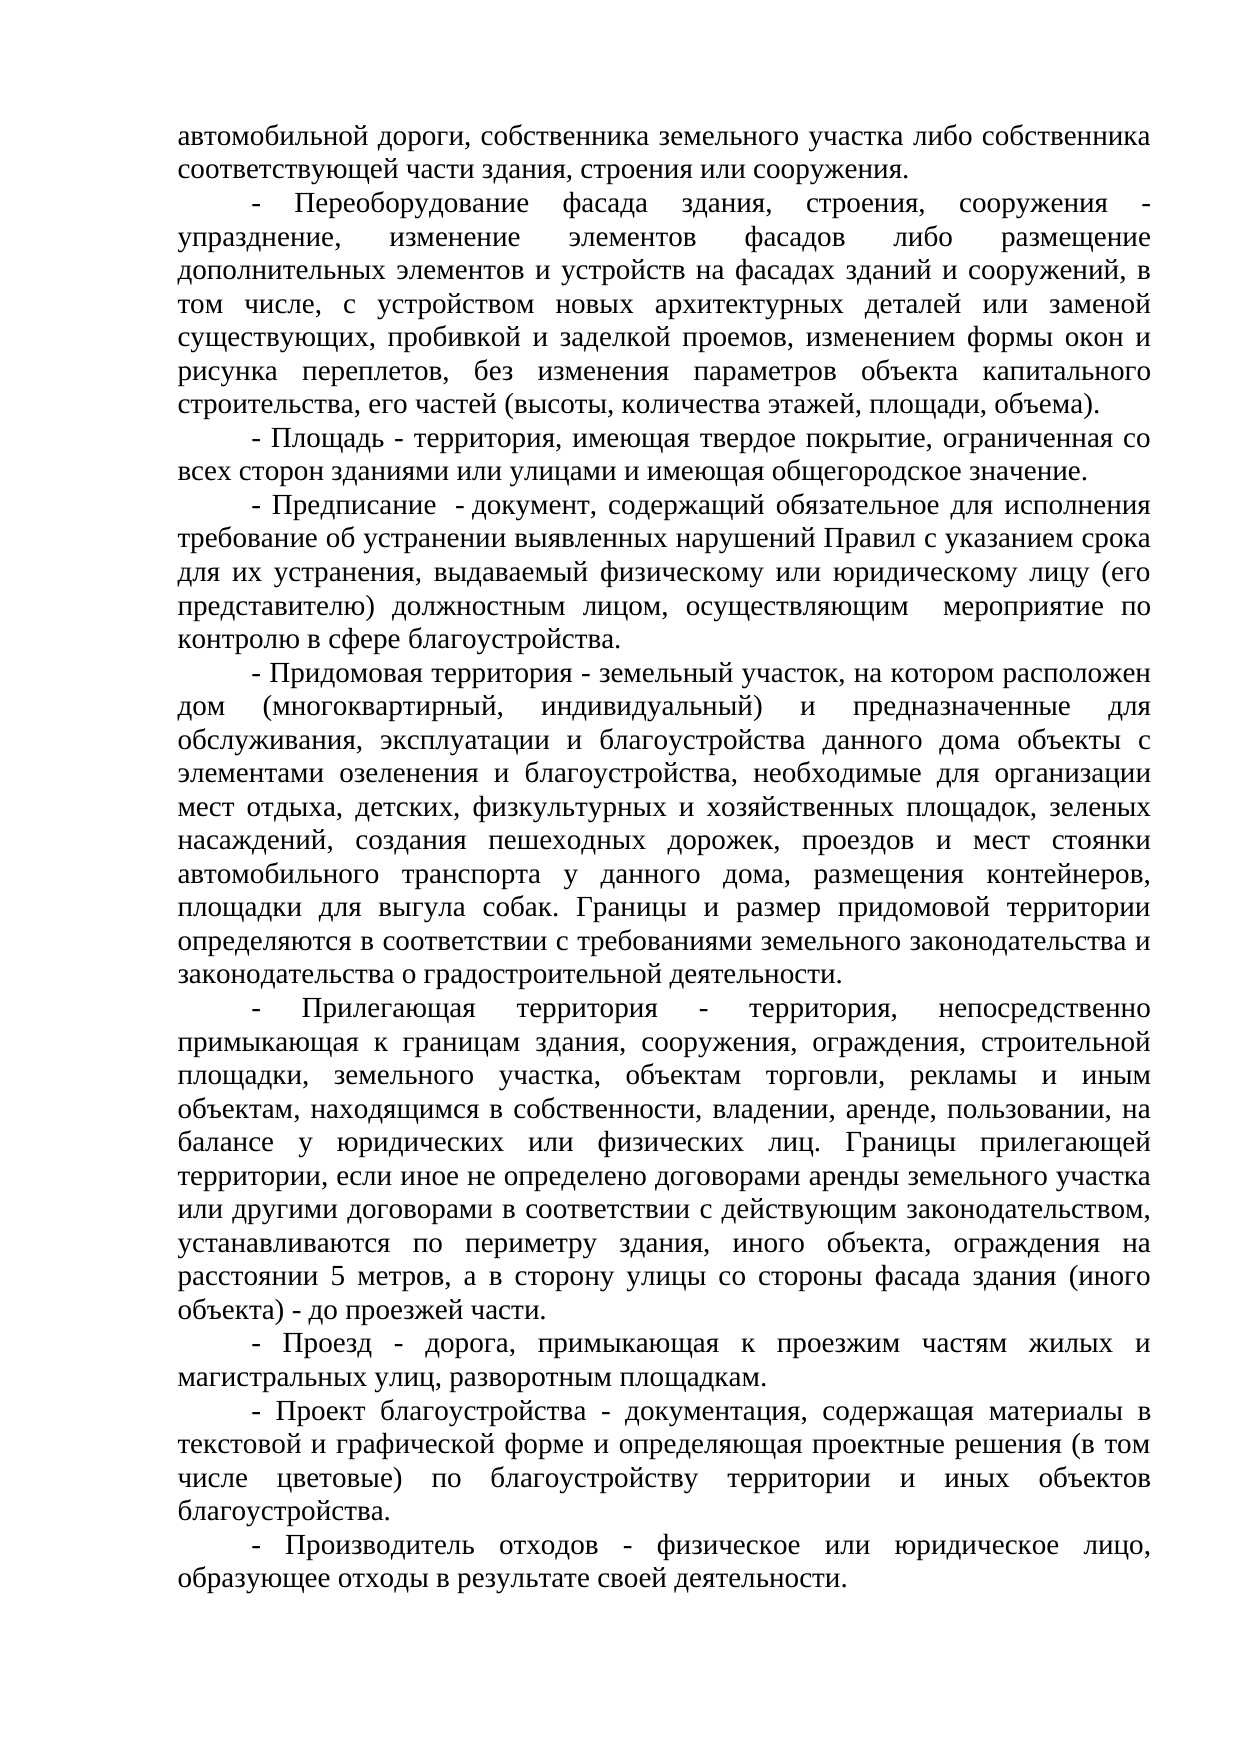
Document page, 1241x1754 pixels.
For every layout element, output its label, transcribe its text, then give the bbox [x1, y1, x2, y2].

text - Придомовая территория - земельный участок, на котором расположен дом (многоквартирный, индивидуальный) и предназначенные для обслуживания, эксплуатации и благоустройства данного дома объекты с элементами озеленения и благоустройства, необходимые для организации мест отдыха, детских, физкультурных и хозяйственных площадок, зеленых насаждений, создания пешеходных дорожек, проездов и мест стоянки автомобильного транспорта у данного дома, размещения контейнеров, площадки для выгула собак. Границы и размер придомовой территории определяются в соответствии с требованиями земельного законодательства и законодательства о градостроительной деятельности. [177, 655, 1152, 990]
text - Площадь - территория, имеющая твердое покрытие, ограниченная со всех сторон зданиями или улицами и имеющая общегородское значение. [177, 420, 1152, 487]
text - Производитель отходов - физическое или юридическое лицо, образующее отходы в результате своей деятельности. [177, 1527, 1152, 1594]
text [177, 118, 1152, 185]
text - Прилегающая территория - территория, непосредственно примыкающая к границам здания, сооружения, ограждения, строительной площадки, земельного участка, объектам торговли, рекламы и иным объектам, находящимся в собственности, владении, аренде, пользовании, на балансе у юридических или физических лиц. Границы прилегающей территории, если иное не определено договорами аренды земельного участка или другими договорами в соответствии с действующим законодательством, устанавливаются по периметру здания, иного объекта, ограждения на расстоянии , а в сторону улицы со стороны фасада здания (иного объекта) - до проезжей части. [177, 990, 1152, 1326]
text - Предписание - документ, содержащий обязательное для исполнения требование об устранении выявленных нарушений Правил с указанием срока для их устранения, выдаваемый физическому или юридическому лицу (его представителю) должностным лицом, осуществляющим мероприятие по контролю в сфере благоустройства. [177, 487, 1152, 655]
text - Проезд - дорога, примыкающая к проезжим частям жилых и магистральных улиц, разворотным площадкам. [177, 1326, 1152, 1393]
text - Переоборудование фасада здания, строения, сооружения - упразднение, изменение элементов фасадов либо размещение дополнительных элементов и устройств на фасадах зданий и сооружений, в том числе, с устройством новых архитектурных деталей или заменой существующих, пробивкой и заделкой проемов, изменением формы окон и рисунка переплетов, без изменения параметров объекта капитального строительства, его частей (высоты, количества этажей, площади, объема). [177, 185, 1152, 420]
text - Проект благоустройства - документация, содержащая материалы в текстовой и графической форме и определяющая проектные решения (в том числе цветовые) по благоустройству территории и иных объектов благоустройства. [177, 1393, 1152, 1527]
